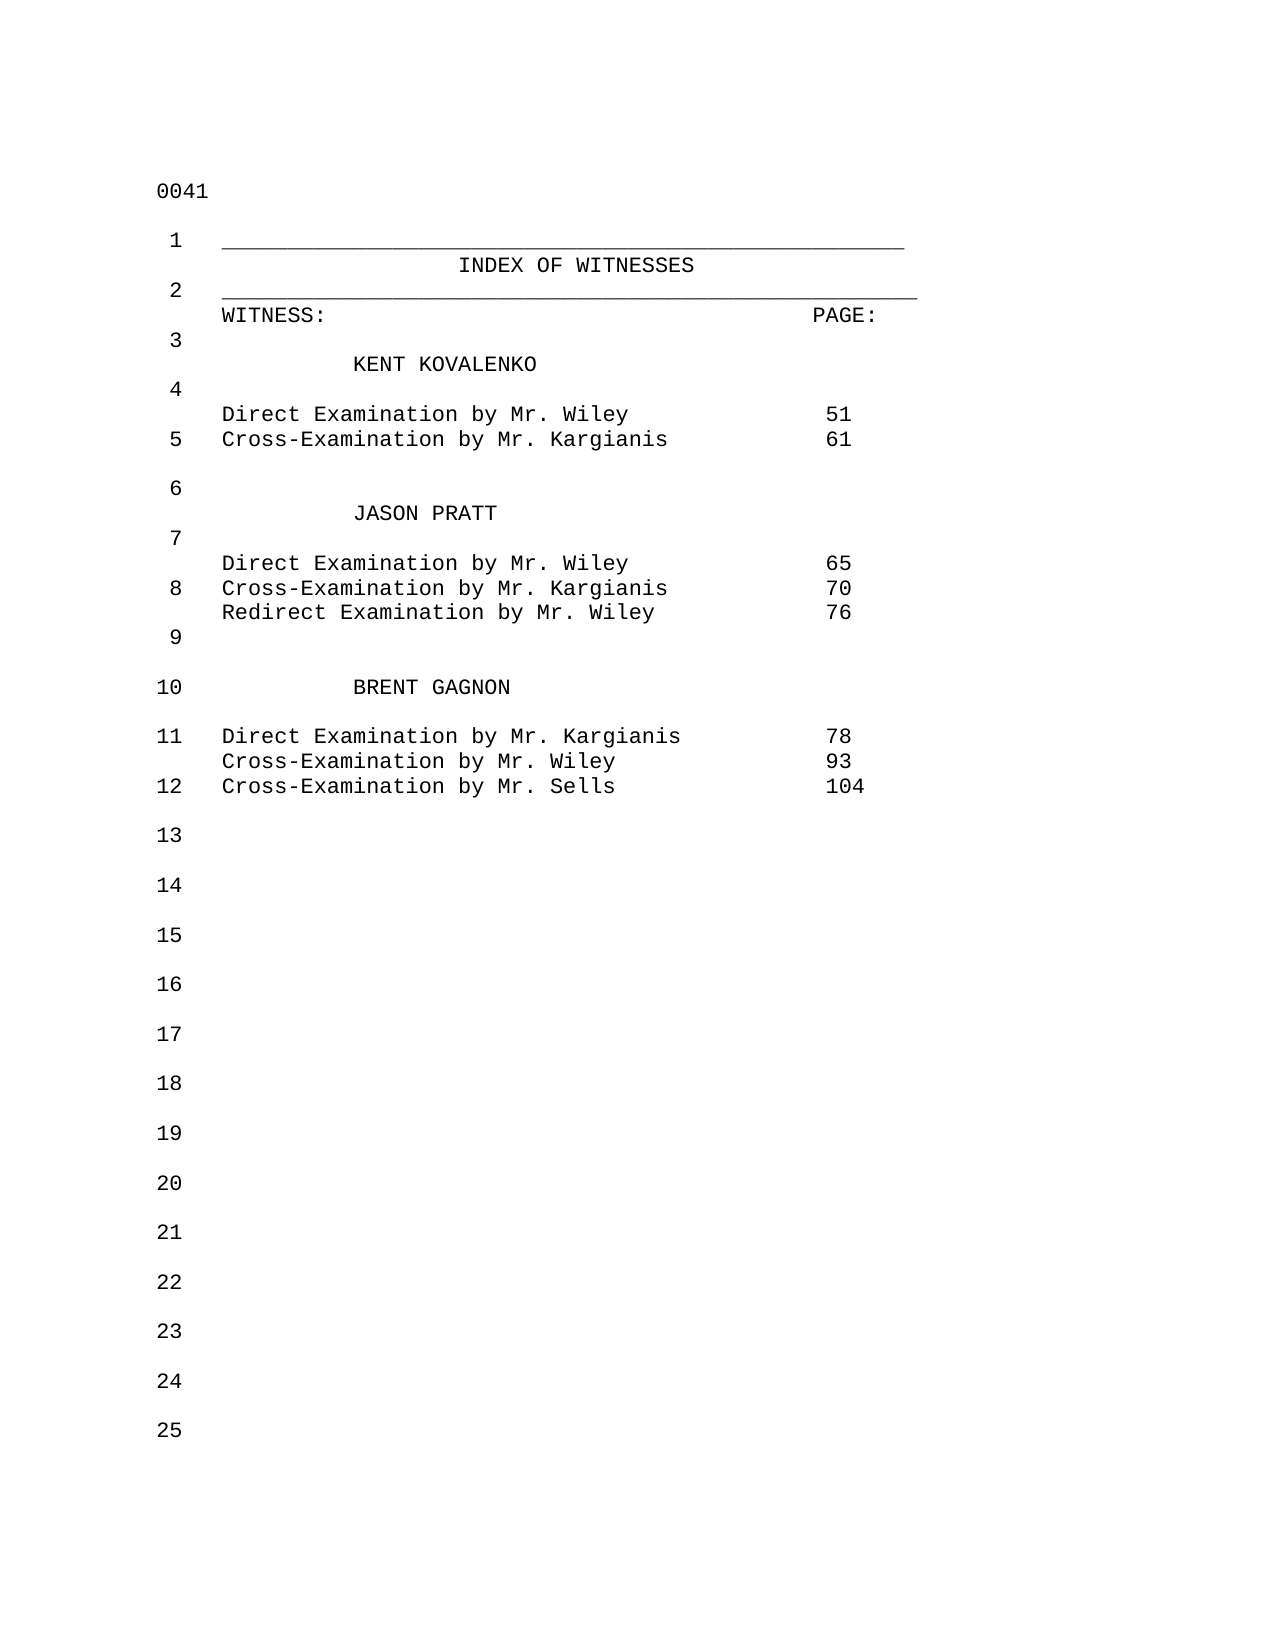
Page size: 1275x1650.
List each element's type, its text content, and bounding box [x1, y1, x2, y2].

text 0041 [156, 180, 1119, 205]
text 17 [156, 1023, 1119, 1048]
text 24 [156, 1370, 1119, 1395]
text 12 Cross-Examination by Mr. Sells 104 [156, 775, 1119, 800]
text 8 Cross-Examination by Mr. Kargianis 70 [156, 577, 1119, 601]
text WITNESS: PAGE: [156, 304, 1119, 329]
text 6 [156, 477, 1119, 502]
text 13 [156, 824, 1119, 849]
text 4 [156, 378, 1119, 403]
text 23 [156, 1320, 1119, 1345]
text 21 [156, 1221, 1119, 1246]
text 5 Cross-Examination by Mr. Kargianis 61 [156, 428, 1119, 453]
text 2 _____________________________________________________ [156, 279, 1119, 304]
text 18 [156, 1072, 1119, 1097]
text JASON PRATT [156, 502, 1119, 527]
text 9 [156, 626, 1119, 651]
text 11 Direct Examination by Mr. Kargianis 78 [156, 725, 1119, 750]
text 25 [156, 1419, 1119, 1444]
text 14 [156, 874, 1119, 899]
text 15 [156, 924, 1119, 948]
text 22 [156, 1271, 1119, 1296]
text 20 [156, 1172, 1119, 1196]
text Cross-Examination by Mr. Wiley 93 [156, 750, 1119, 775]
text INDEX OF WITNESSES [156, 254, 1119, 279]
text Direct Examination by Mr. Wiley 51 [156, 403, 1119, 428]
text 16 [156, 973, 1119, 998]
text 3 [156, 329, 1119, 353]
text 19 [156, 1122, 1119, 1147]
text KENT KOVALENKO [156, 353, 1119, 378]
text 1 ____________________________________________________ [156, 229, 1119, 254]
text 7 [156, 527, 1119, 552]
text Redirect Examination by Mr. Wiley 76 [156, 601, 1119, 626]
text Direct Examination by Mr. Wiley 65 [156, 552, 1119, 577]
text 10 BRENT GAGNON [156, 676, 1119, 701]
